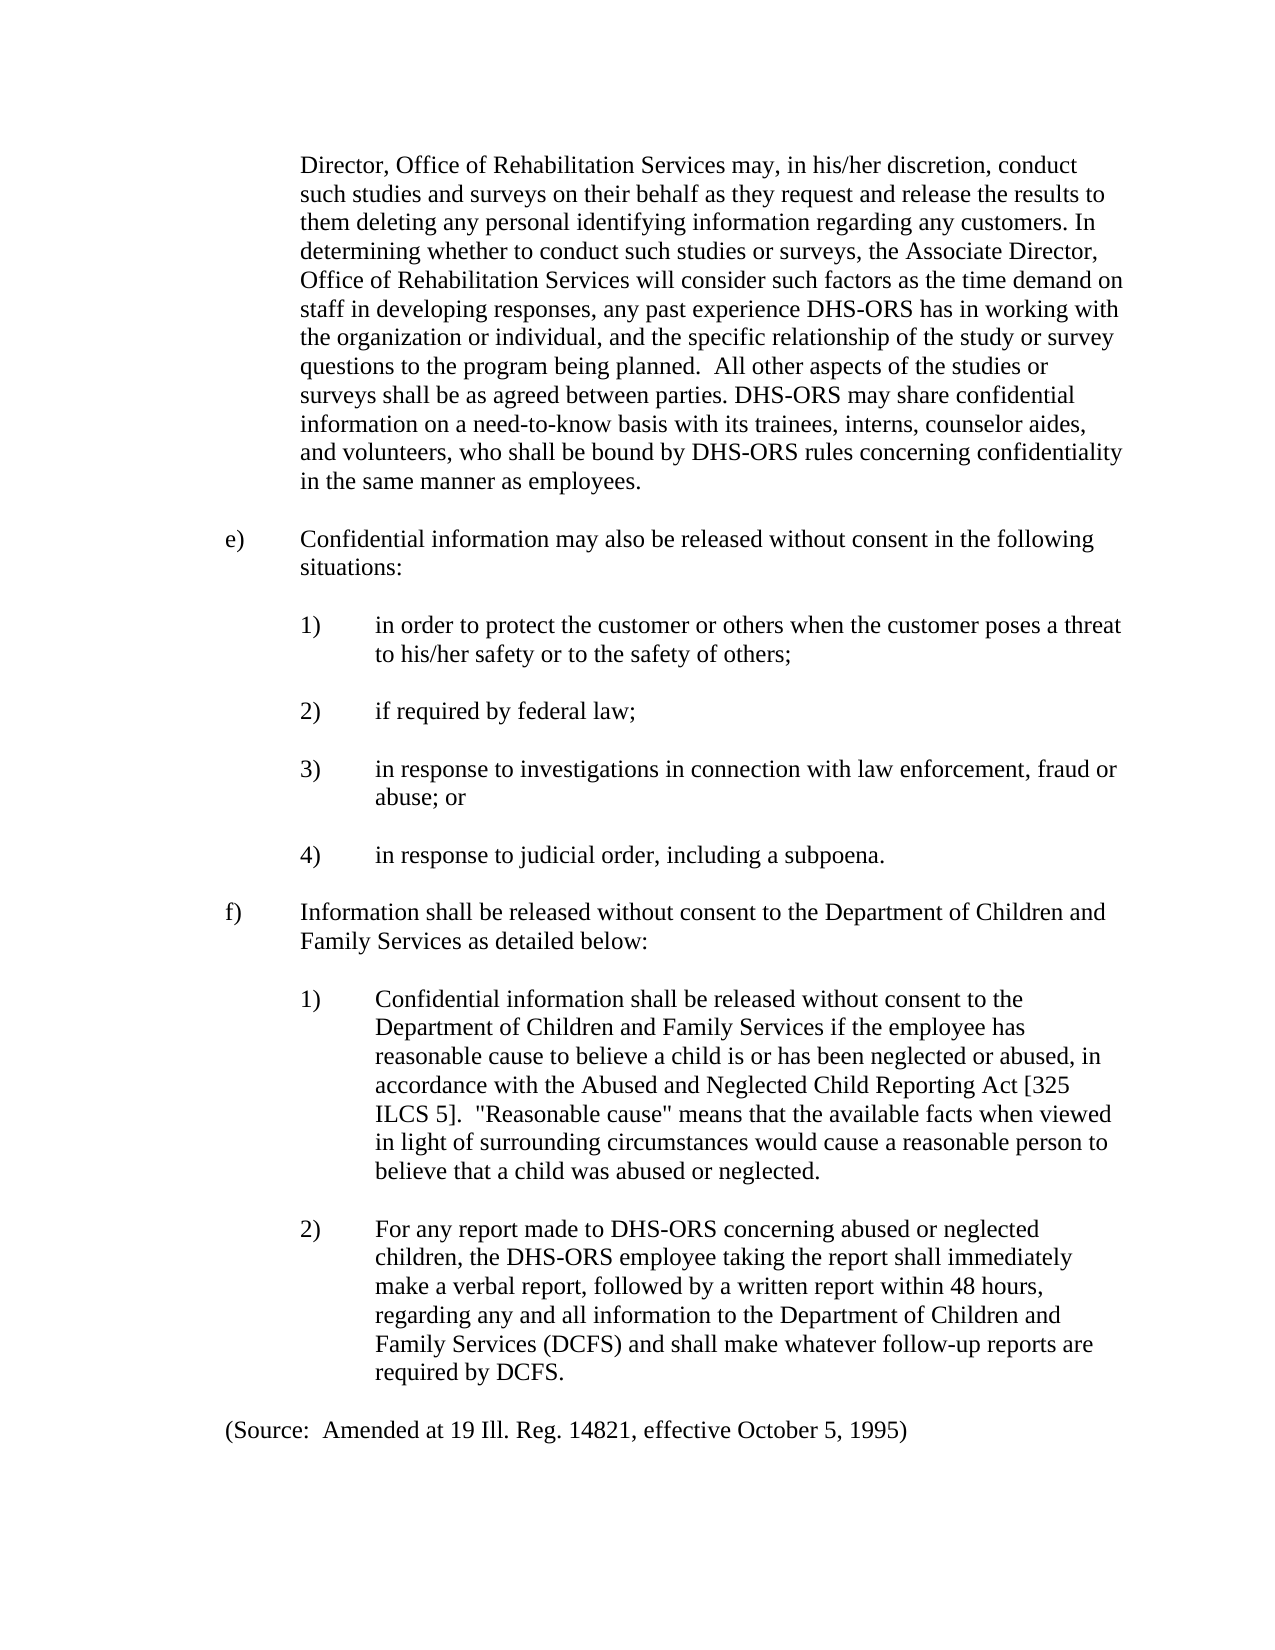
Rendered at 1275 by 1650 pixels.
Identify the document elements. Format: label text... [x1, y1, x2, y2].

text (Source: Amended at 19 Ill. Reg. 14821, effective October 5, 1995) [225, 1415, 1125, 1444]
text 3) in response to investigations in connection with law enforcement, fraud or abuse; or [300, 754, 1125, 811]
text 2) For any report made to DHS-ORS concerning abused or neglected children, the DHS-ORS employee taking the report shall immediately make a verbal report, followed by a written report within 48 hours, regarding any and all information to the Department of Children and Family Services (DCFS) and shall make whatever follow-up reports are required by DCFS. [300, 1214, 1125, 1386]
text 1) in order to protect the customer or others when the customer poses a threat to his/her safety or to the safety of others; [300, 610, 1125, 667]
text 2) if required by federal law; [300, 696, 1125, 725]
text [225, 150, 1125, 495]
text 1) Confidential information shall be released without consent to the Department of Children and Family Services if the employee has reasonable cause to believe a child is or has been neglected or abused, in accordance with the Abused and Neglected Child Reporting Act [325 ILCS 5]. "Reasonable cause" means that the available facts when viewed in light of surrounding circumstances would cause a reasonable person to believe that a child was abused or neglected. [300, 984, 1125, 1185]
text 4) in response to judicial order, including a subpoena. [300, 840, 1125, 869]
text f) Information shall be released without consent to the Department of Children and Family Services as detailed below: [225, 897, 1125, 955]
text e) Confidential information may also be released without consent in the following situations: [225, 524, 1125, 581]
